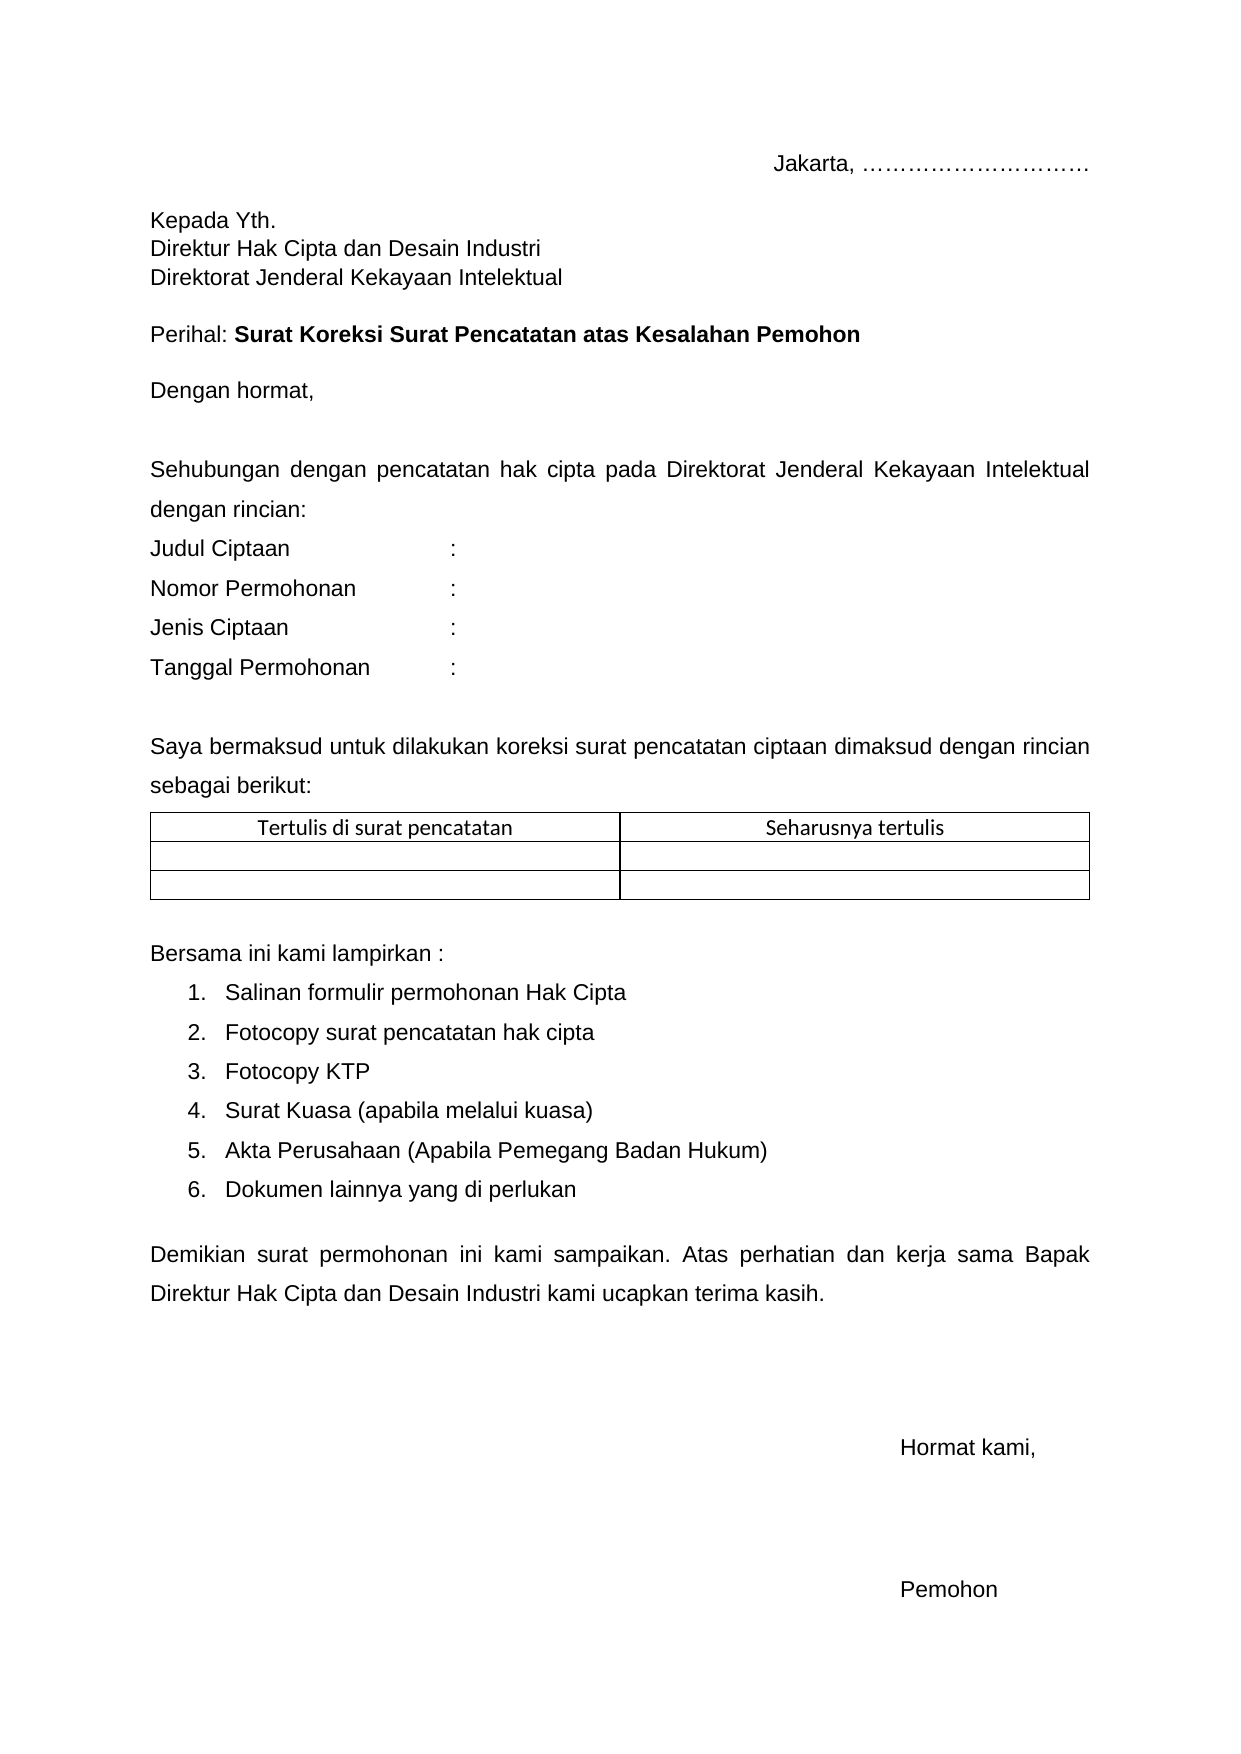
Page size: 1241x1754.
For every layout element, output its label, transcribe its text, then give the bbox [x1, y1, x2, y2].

table_cell [621, 871, 1089, 899]
list Dokumen lainnya yang di perlukan [187, 1176, 1090, 1203]
list Surat Kuasa (apabila melalui kuasa) [187, 1097, 1090, 1124]
text Demikian surat permohonan ini kami sampaikan. Atas perhatian dan kerja sama Bapak Direktur Hak Cipta dan Desain Industri kami ucapkan terima kasih. [150, 1241, 1090, 1307]
text Tanggal Permohonan : [150, 654, 1090, 680]
text Jakarta, ………………………… [150, 150, 1090, 176]
list Fotocopy KTP [187, 1058, 1090, 1084]
text Nomor Permohonan : [150, 575, 1090, 601]
text Dengan hormat, [150, 377, 1090, 404]
list Hormat kami, [825, 1434, 1090, 1460]
text Direktorat Jenderal Kekayaan Intelektual [150, 264, 1090, 290]
list Akta Perusahaan (Apabila Pemegang Badan Hukum) [187, 1137, 1090, 1163]
text Bersama ini kami lampirkan : [150, 939, 1090, 966]
list Fotocopy surat pencatatan hak cipta [187, 1018, 1090, 1045]
list Salinan formulir permohonan Hak Cipta [187, 979, 1090, 1005]
table_cell [151, 842, 619, 870]
table_cell [621, 842, 1089, 870]
text Direktur Hak Cipta dan Desain Industri [150, 235, 1090, 262]
table_cell [151, 871, 619, 899]
text Perihal: Surat Koreksi Surat Pencatatan atas Kesalahan Pemohon [150, 321, 1090, 347]
list Pemohon [825, 1576, 1090, 1602]
text Jenis Ciptaan : [150, 614, 1090, 641]
text Sehubungan dengan pencatatan hak cipta pada Direktorat Jenderal Kekayaan Intelektual dengan rincian: [150, 456, 1090, 522]
text Kepada Yth. [150, 207, 1090, 233]
text Saya bermaksud untuk dilakukan koreksi surat pencatatan ciptaan dimaksud dengan rincian sebagai berikut: [150, 733, 1090, 799]
table_header Seharusnya tertulis [621, 813, 1089, 841]
text Judul Ciptaan : [150, 535, 1090, 562]
table_header Tertulis di surat pencatatan [151, 813, 619, 841]
